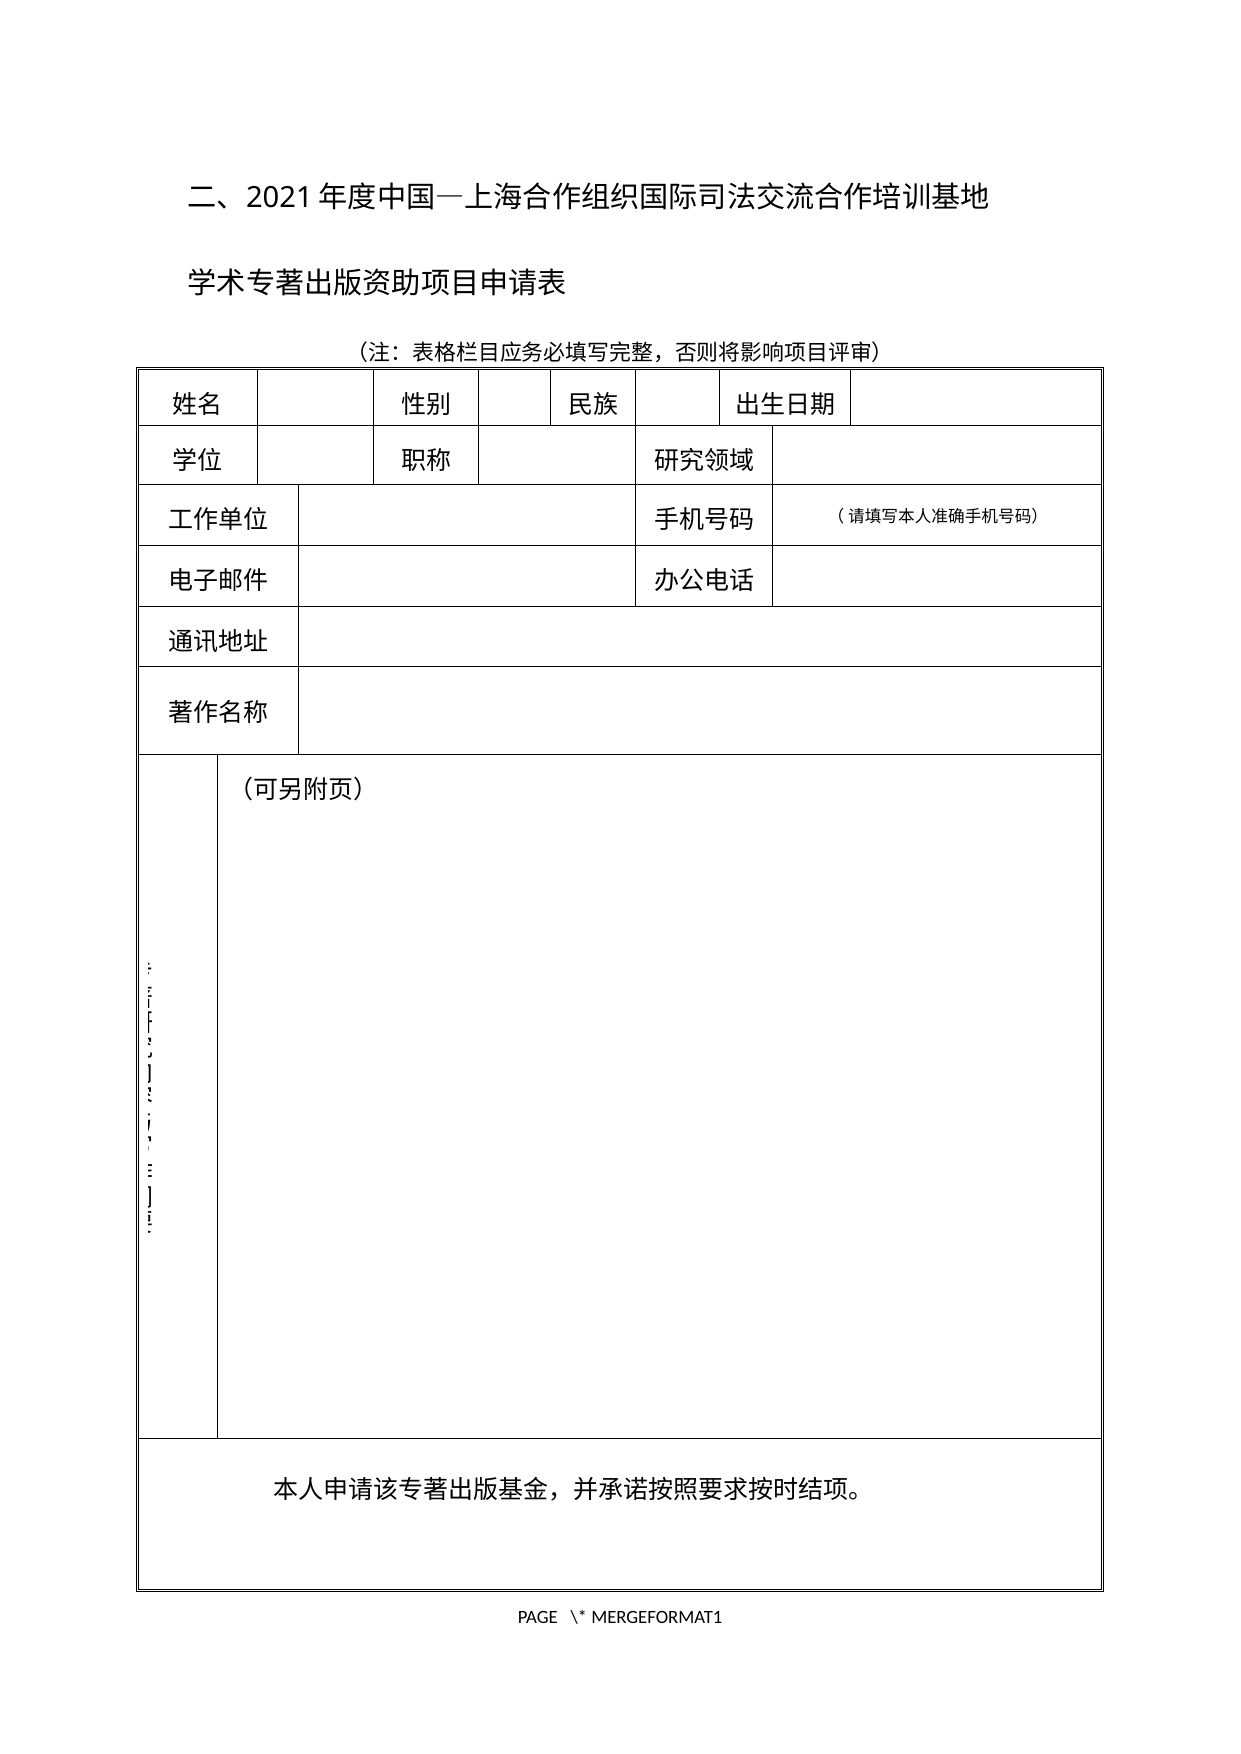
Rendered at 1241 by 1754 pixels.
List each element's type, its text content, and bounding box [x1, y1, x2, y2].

text （注：表格栏目应务必填写完整，否则将影响项目评审） [187, 334, 1053, 367]
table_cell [139, 1439, 1101, 1589]
table_header [479, 370, 550, 425]
table_cell 学位 [139, 426, 257, 484]
table_cell [299, 485, 635, 545]
table_cell 办公电话 [636, 546, 772, 606]
table_cell [773, 426, 1101, 484]
table_cell 研究领域 [636, 426, 772, 484]
subtitle 二、2021年度中国—上海合作组织国际司法交流合作培训基地 [187, 162, 1053, 227]
table_header [851, 370, 1101, 425]
table_cell 著作名称 [139, 667, 298, 754]
table_header [636, 370, 719, 425]
table_header [258, 370, 373, 425]
table_cell [773, 546, 1101, 606]
table_header 出生日期 [720, 370, 850, 425]
table_cell （可另附页） [218, 755, 1101, 1437]
table_cell [258, 426, 373, 484]
table_header 民族 [551, 370, 635, 425]
table_cell [479, 426, 635, 484]
table_cell 电子邮件 [139, 546, 298, 606]
table_cell 通讯地址 [139, 607, 298, 666]
table_cell （ 请填写本人准确手机号码） [773, 485, 1101, 545]
subtitle 学术专著出版资助项目申请表 [187, 248, 1053, 313]
table_cell [299, 667, 1101, 754]
table_cell 专著研究内容与写作纲要 [139, 755, 217, 1437]
table_cell [299, 607, 1101, 666]
table_cell 手机号码 [636, 485, 772, 545]
table_header 性别 [374, 370, 478, 425]
table_cell 工作单位 及职务 [139, 485, 298, 545]
table_cell [299, 546, 635, 606]
table_cell 职称 [374, 426, 478, 484]
table_header 姓名 [139, 370, 257, 425]
